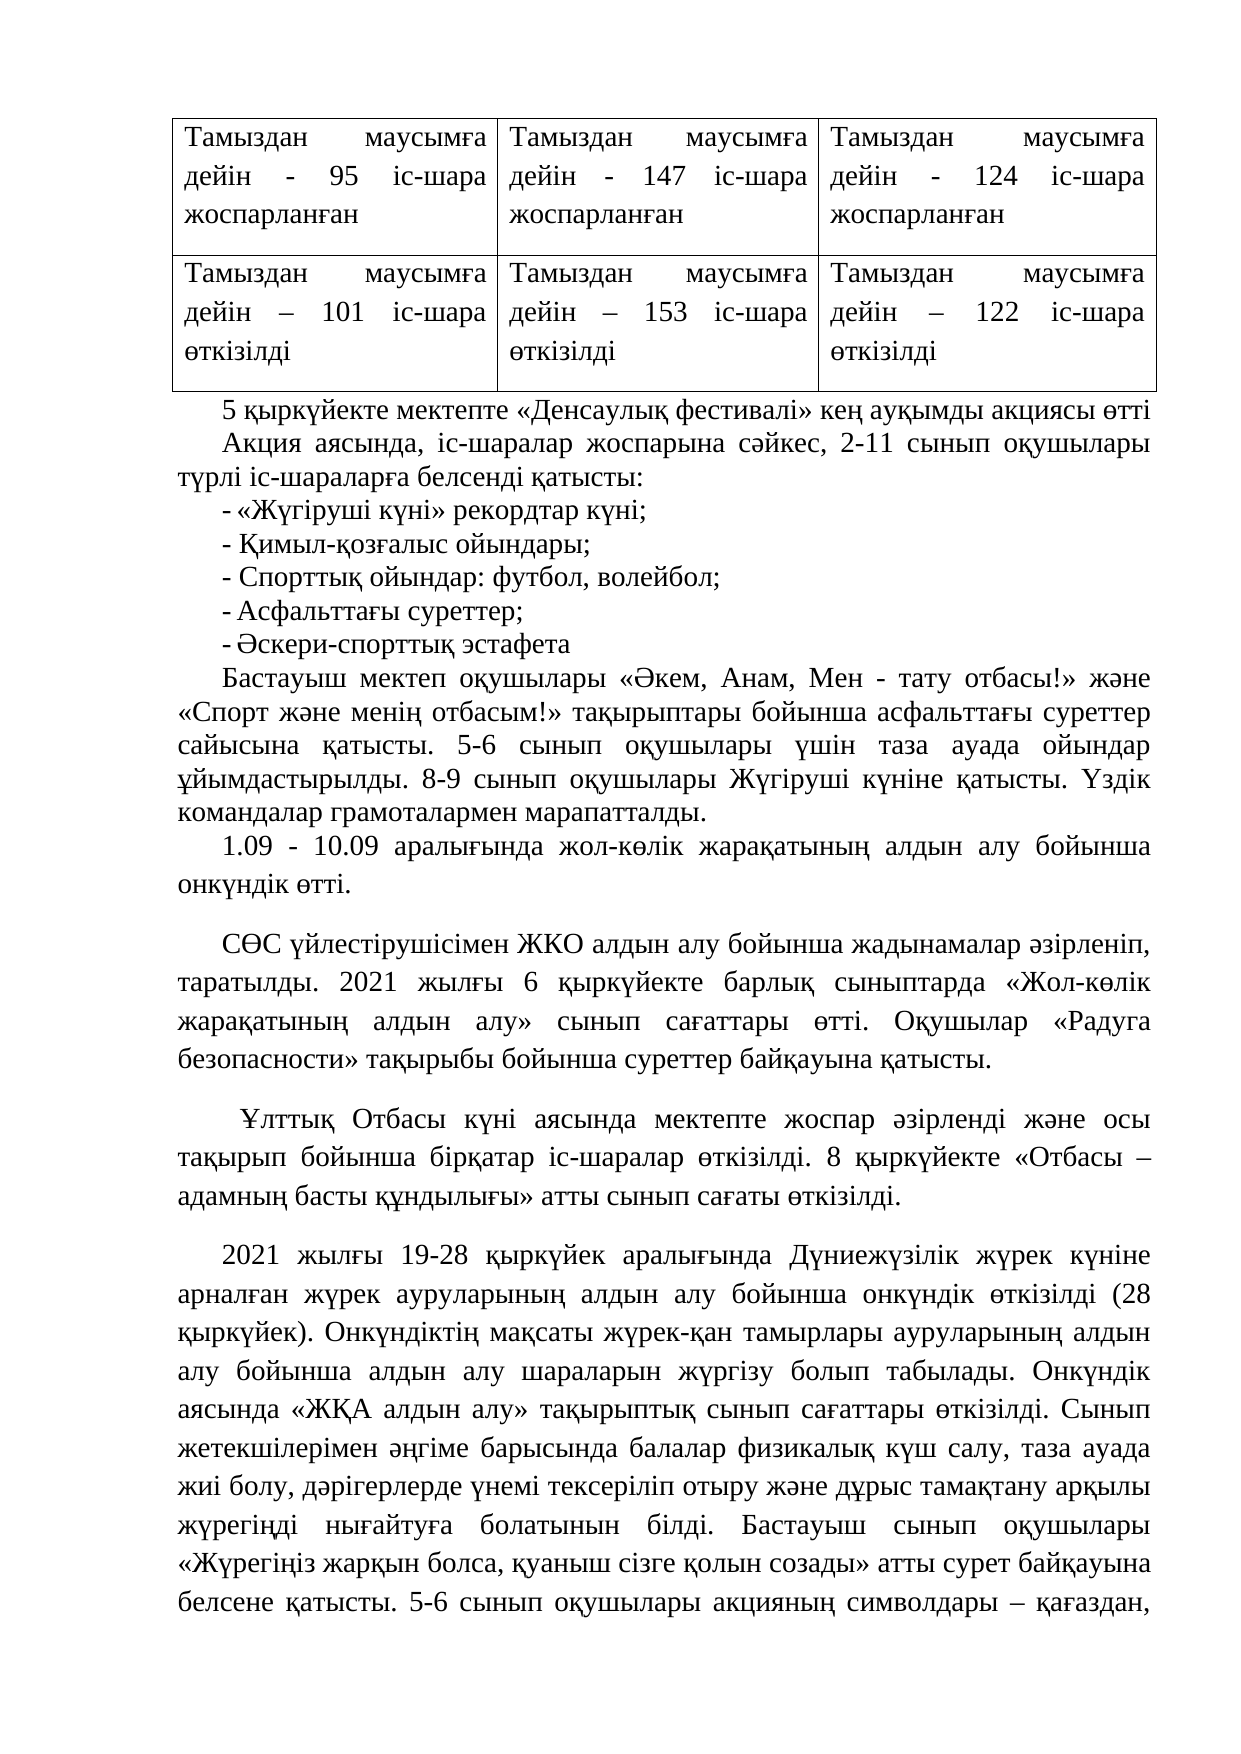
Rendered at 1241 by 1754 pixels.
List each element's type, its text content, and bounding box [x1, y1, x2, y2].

table_cell Тамыздан маусымға дейін – 122 іс-шара өткізілді [819, 256, 1156, 391]
text 5 қыркүйекте мектепте «Денсаулық фестивалі» кең ауқымды акциясы өтті [177, 392, 1152, 425]
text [177, 1237, 1152, 1618]
text - Қимыл-қозғалыс ойындары; [177, 526, 1152, 559]
text Акция аясында, іс-шаралар жоспарына сәйкес, 2-11 сынып оқушылары түрлі іс-шараларға белсенді қатысты: [177, 425, 1152, 492]
table_cell Тамыздан маусымға дейін - 95 іс-шара жоспарланған [173, 119, 497, 254]
text - «Жүгіруші күні» рекордтар күні; [177, 492, 1152, 526]
table_cell Тамыздан маусымға дейін - 124 іс-шара жоспарланған [819, 119, 1156, 254]
table_cell Тамыздан маусымға дейін - 147 іс-шара жоспарланған [498, 119, 818, 254]
table_cell Тамыздан маусымға дейін – 153 іс-шара өткізілді [498, 256, 818, 391]
text - Әскери-спорттық эстафета [177, 627, 1152, 660]
text - Асфальттағы суреттер; [177, 593, 1152, 627]
text - Спорттық ойындар: футбол, волейбол; [177, 559, 1152, 593]
text Бастауыш мектеп оқушылары «Әкем, Анам, Мен - тату отбасы!» және «Спорт және менің отбасым!» тақырыптары бойынша асфальттағы суреттер сайысына қатысты. 5-6 сынып оқушылары үшін таза ауада ойындар ұйымдастырылды. 8-9 сынып оқушылары Жүгіруші күніне қатысты. Үздік командалар грамоталармен марапатталды. [177, 660, 1152, 828]
table_cell Тамыздан маусымға дейін – 101 іс-шара өткізілді [173, 256, 497, 391]
text СӨС үйлестірушісімен ЖКО алдын алу бойынша жадынамалар әзірленіп, таратылды. 2021 жылғы 6 қыркүйекте барлық сыныптарда «Жол-көлік жарақатының алдын алу» сынып сағаттары өтті. Оқушылар «Радуга безопасности» тақырыбы бойынша суреттер байқауына қатысты. [177, 926, 1152, 1075]
text 1.09 - 10.09 аралығында жол-көлік жарақатының алдын алу бойынша онкүндік өтті. [177, 828, 1152, 900]
text Ұлттық Отбасы күні аясында мектепте жоспар әзірленді және осы тақырып бойынша бірқатар іс-шаралар өткізілді. 8 қыркүйекте «Отбасы – адамның басты құндылығы» атты сынып сағаты өткізілді. [177, 1101, 1152, 1211]
